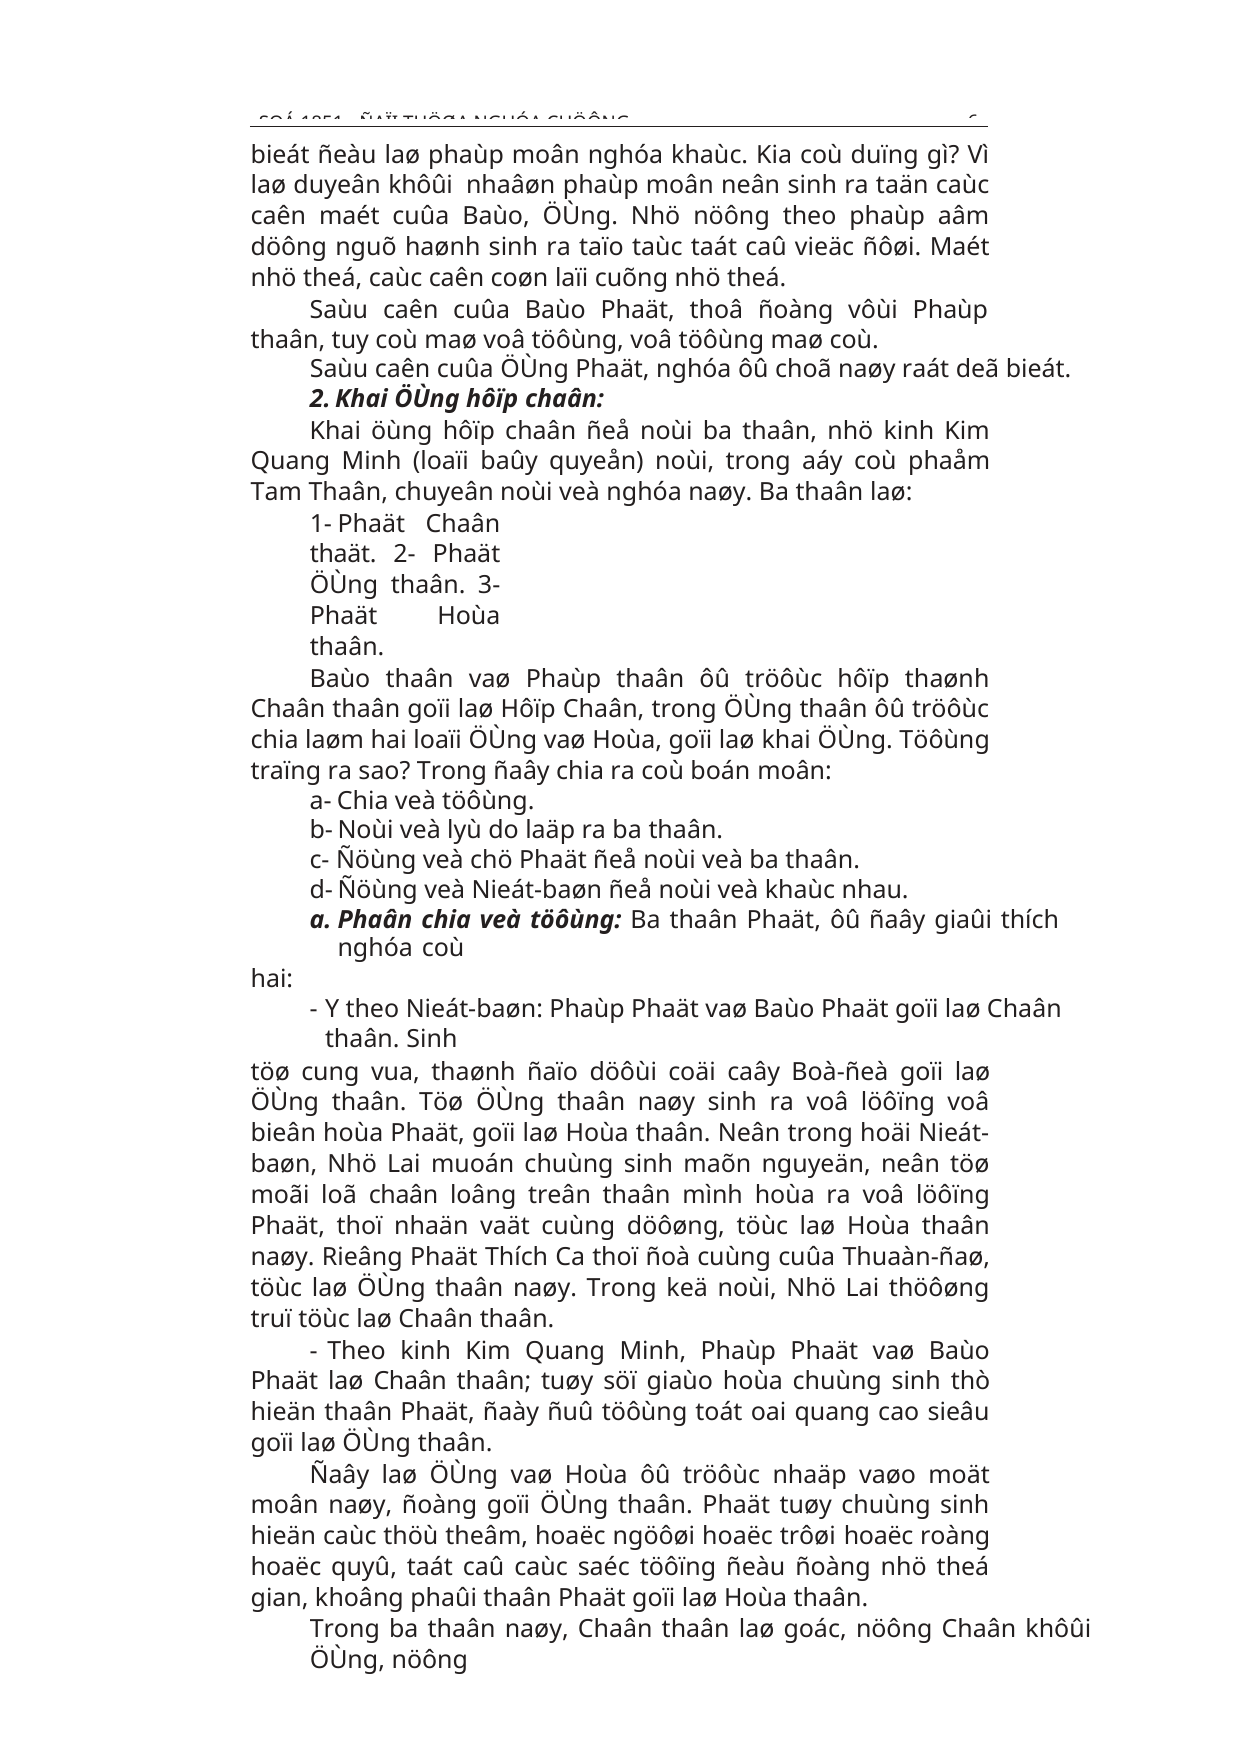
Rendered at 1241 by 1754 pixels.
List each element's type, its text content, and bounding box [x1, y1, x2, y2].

list Ñöùng veà chö Phaät ñeå noùi veà ba thaân. [309, 844, 1092, 874]
text Khai öùng hôïp chaân ñeå noùi ba thaân, nhö kinh Kim Quang Minh (loaïi baûy quyeån) noùi, trong aáy coù phaåm Tam Thaân, chuyeân noùi veà nghóa naøy. Ba thaân laø: [250, 415, 990, 508]
text Baùo thaân vaø Phaùp thaân ôû tröôùc hôïp thaønh Chaân thaân goïi laø Hôïp Chaân, trong ÖÙng thaân ôû tröôùc chia laøm hai loaïi ÖÙng vaø Hoùa, goïi laø khai ÖÙng. Töôùng traïng ra sao? Trong ñaây chia ra coù boán moân: [250, 663, 990, 787]
list Noùi veà lyù do laäp ra ba thaân. [309, 815, 1092, 844]
text Saùu caên cuûa Baùo Phaät, thoâ ñoàng vôùi Phaùp thaân, tuy coù maø voâ töôùng, voâ töôùng maø coù. [250, 293, 989, 356]
text bieát ñeàu laø phaùp moân nghóa khaùc. Kia coù duïng gì? Vì laø duyeân khôûi nhaâøn phaùp moân neân sinh ra taän caùc caên maét cuûa Baùo, ÖÙng. Nhö nöông theo phaùp aâm döông nguõ haønh sinh ra taïo taùc taát caû vieäc ñôøi. Maét nhö theá, caùc caên coøn laïi cuõng nhö theá. [250, 138, 990, 293]
list Phaät Chaân thaät. 2- Phaät ÖÙng thaân. 3- Phaät Hoùa thaân. [309, 508, 500, 663]
text töø cung vua, thaønh ñaïo döôùi coäi caây Boà-ñeà goïi laø ÖÙng thaân. Töø ÖÙng thaân naøy sinh ra voâ löôïng voâ bieân hoùa Phaät, goïi laø Hoùa thaân. Neân trong hoäi Nieát-baøn, Nhö Lai muoán chuùng sinh maõn nguyeän, neân töø moãi loã chaân loâng treân thaân mình hoùa ra voâ löôïng Phaät, thoï nhaän vaät cuùng döôøng, töùc laø Hoùa thaân naøy. Rieâng Phaät Thích Ca thoï ñoà cuùng cuûa Thuaàn-ñaø, töùc laø ÖÙng thaân naøy. Trong keä noùi, Nhö Lai thöôøng truï töùc laø Chaân thaân. [250, 1055, 990, 1334]
list Phaân chia veà töôùng: Ba thaân Phaät, ôû ñaây giaûi thích nghóa coù [309, 905, 1092, 963]
text Ñaây laø ÖÙng vaø Hoùa ôû tröôùc nhaäp vaøo moät moân naøy, ñoàng goïi ÖÙng thaân. Phaät tuøy chuùng sinh hieän caùc thöù theâm, hoaëc ngöôøi hoaëc trôøi hoaëc roàng hoaëc quyû, taát caû caùc saéc töôïng ñeàu ñoàng nhö theá gian, khoâng phaûi thaân Phaät goïi laø Hoùa thaân. [250, 1458, 990, 1614]
text Trong ba thaân naøy, Chaân thaân laø goác, nöông Chaân khôûi ÖÙng, nöông [309, 1614, 1092, 1674]
text Saùu caên cuûa ÖÙng Phaät, nghóa ôû choã naøy raát deã bieát. [309, 356, 1092, 383]
list Y theo Nieát-baøn: Phaùp Phaät vaø Baùo Phaät goïi laø Chaân thaân. Sinh [309, 994, 1092, 1053]
text hai: [250, 963, 1092, 994]
list Chia veà töôùng. [309, 787, 1092, 815]
list Theo kinh Kim Quang Minh, Phaùp Phaät vaø Baùo Phaät laø Chaân thaân; tuøy söï giaùo hoùa chuùng sinh thò hieän thaân Phaät, ñaày ñuû töôùng toát oai quang cao sieâu goïi laø ÖÙng thaân. [250, 1334, 990, 1458]
subtitle Khai ÖÙng hôïp chaân: [309, 383, 1092, 413]
list Ñöùng veà Nieát-baøn ñeå noùi veà khaùc nhau. [309, 874, 1092, 905]
